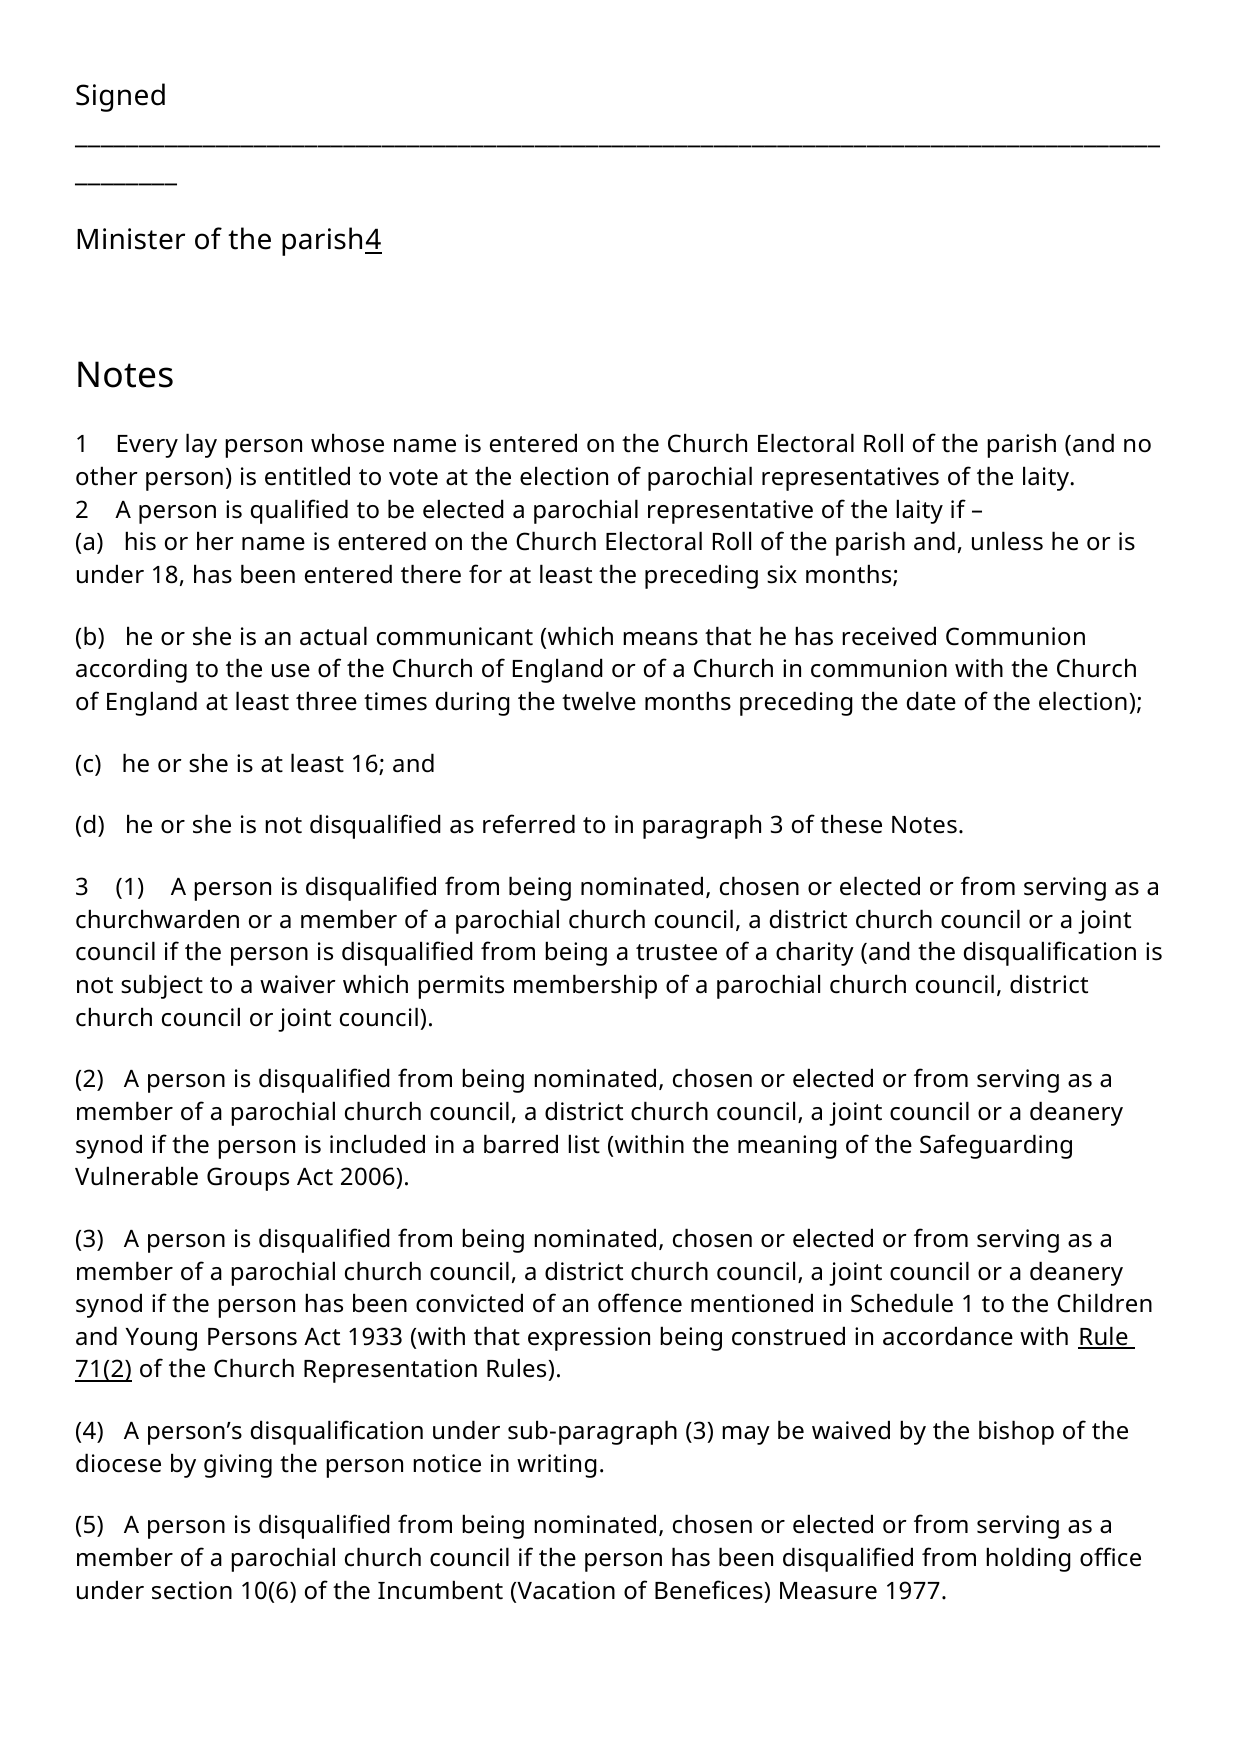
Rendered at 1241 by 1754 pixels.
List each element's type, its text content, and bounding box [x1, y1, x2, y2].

text (5) A person is disqualified from being nominated, chosen or elected or from serving as a member of a parochial church council if the person has been disqualified from holding office under section 10(6) of the Incumbent (Vacation of Benefices) Measure 1977. [75, 1508, 1165, 1606]
text 3 (1) A person is disqualified from being nominated, chosen or elected or from serving as a churchwarden or a member of a parochial church council, a district church council or a joint council if the person is disqualified from being a trustee of a charity (and the disqualification is not subject to a waiver which permits membership of a parochial church council, district church council or joint council). [75, 870, 1165, 1033]
text (2) A person is disqualified from being nominated, chosen or elected or from serving as a member of a parochial church council, a district church council, a joint council or a deanery synod if the person is included in a barred list (within the meaning of the Safeguarding Vulnerable Groups Act 2006). [75, 1062, 1165, 1193]
text 1 Every lay person whose name is entered on the Church Electoral Roll of the parish (and no other person) is entitled to vote at the election of parochial representatives of the laity. [75, 427, 1165, 492]
text (b) he or she is an actual communicant (which means that he has received Communion according to the use of the Church of England or of a Church in communion with the Church of England at least three times during the twelve months preceding the date of the election); [75, 619, 1165, 717]
text Signed _____________________________________________________________________________________________ [75, 75, 1165, 190]
text 2 A person is qualified to be elected a parochial representative of the laity if – [75, 492, 1165, 525]
text (d) he or she is not disqualified as referred to in paragraph 3 of these Notes. [75, 808, 1165, 841]
text (c) he or she is at least 16; and [75, 746, 1165, 779]
text Notes [75, 350, 1165, 398]
text (4) A person’s disqualification under sub-paragraph (3) may be waived by the bishop of the diocese by giving the person notice in writing. [75, 1414, 1165, 1479]
text Minister of the parish4 [75, 219, 1165, 257]
text (3) A person is disqualified from being nominated, chosen or elected or from serving as a member of a parochial church council, a district church council, a joint council or a deanery synod if the person has been convicted of an offence mentioned in Schedule 1 to the Children and Young Persons Act 1933 (with that expression being construed in accordance with Rule 71(2) of the Church Representation Rules). [75, 1222, 1165, 1385]
text (a) his or her name is entered on the Church Electoral Roll of the parish and, unless he or is under 18, has been entered there for at least the preceding six months; [75, 525, 1165, 590]
